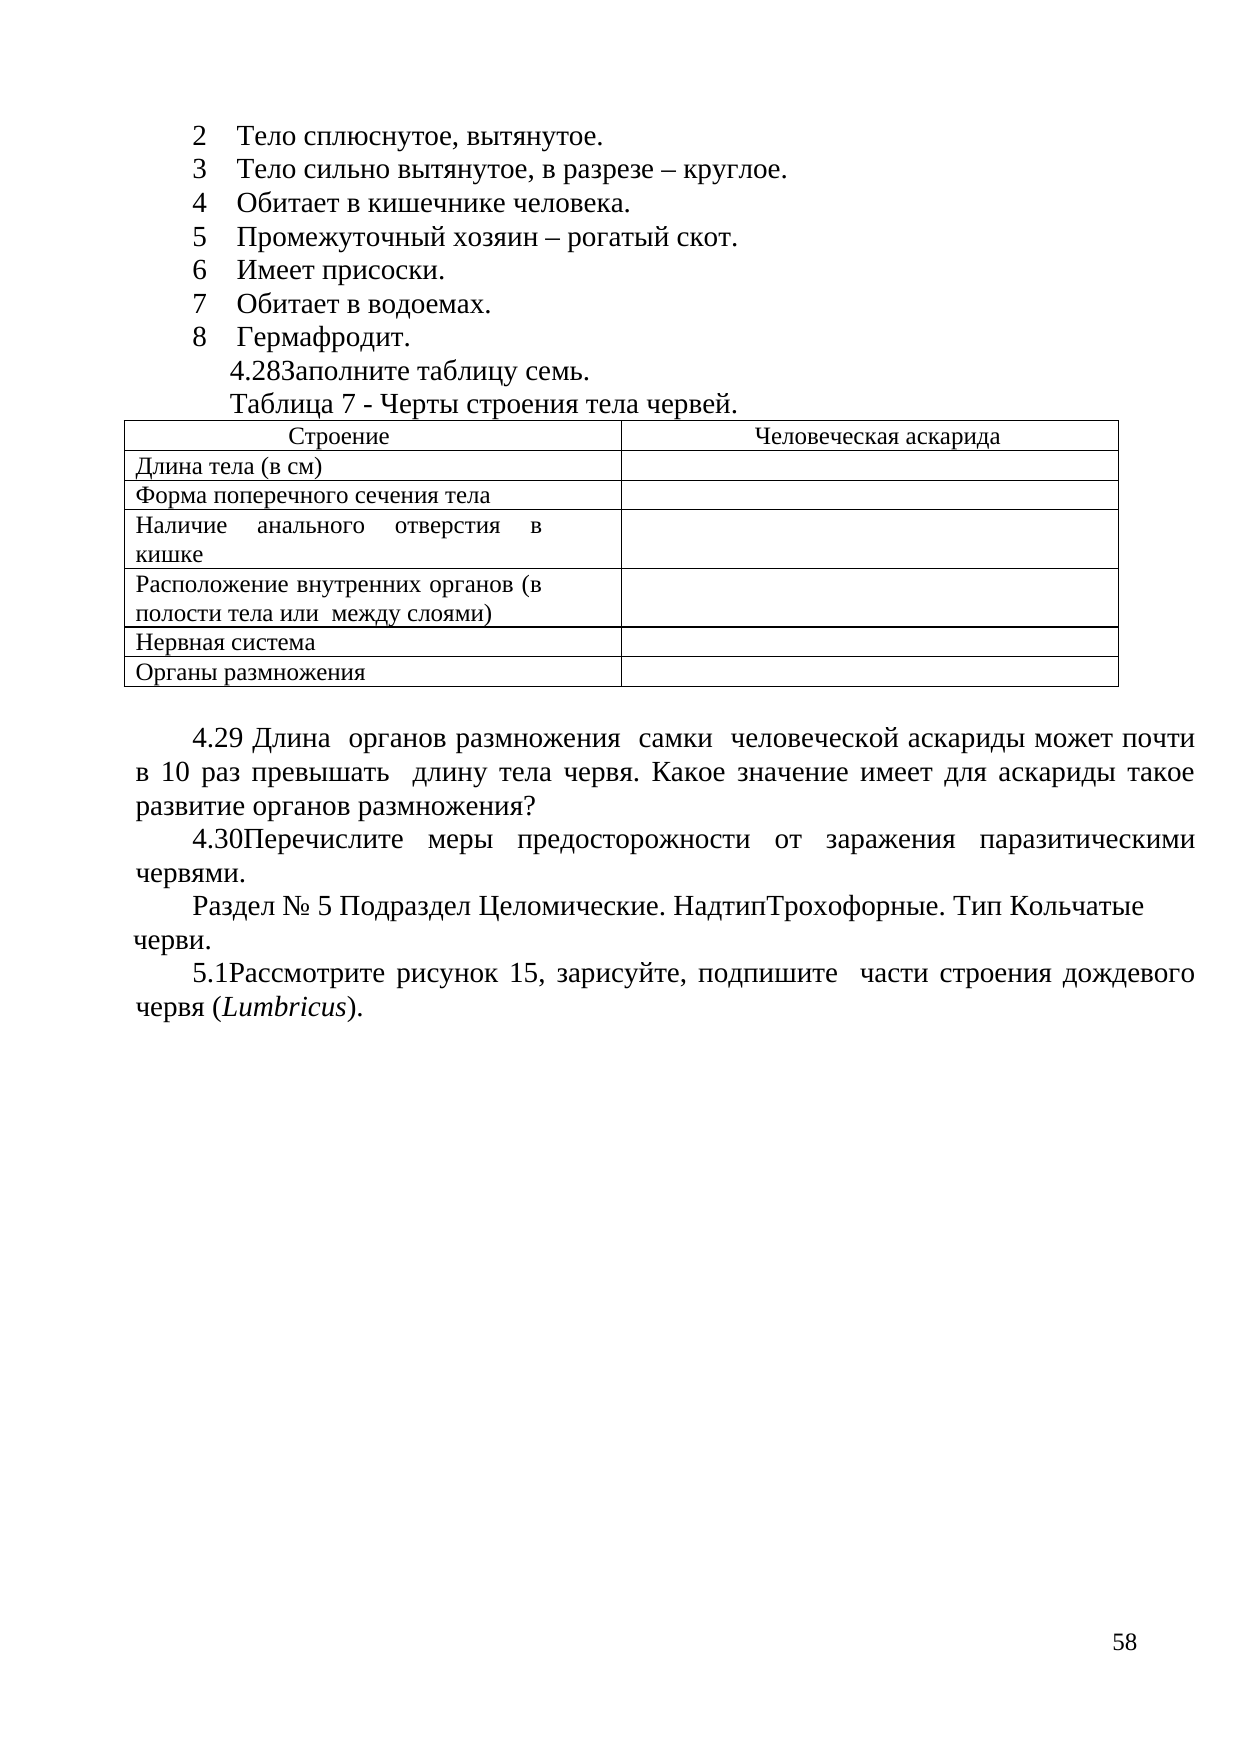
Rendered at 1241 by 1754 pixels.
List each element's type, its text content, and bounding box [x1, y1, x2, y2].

list Тело сплюснутое, вытянутое. [135, 118, 1196, 152]
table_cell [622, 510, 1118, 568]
list Тело сильно вытянутое, в разрезе – круглое. [135, 152, 1196, 185]
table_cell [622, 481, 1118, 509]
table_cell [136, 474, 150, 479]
list Промежуточный хозяин – рогатый скот. [135, 219, 1196, 252]
text 4.29 Длина органов размножения самки человеческой аскариды может почти в 10 раз превышать длину тела червя. Какое значение имеет для аскариды такое развитие органов размножения? [135, 721, 1196, 821]
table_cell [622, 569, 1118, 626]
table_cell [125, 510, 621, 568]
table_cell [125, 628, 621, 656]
list Обитает в кишечнике человека. [135, 185, 1196, 219]
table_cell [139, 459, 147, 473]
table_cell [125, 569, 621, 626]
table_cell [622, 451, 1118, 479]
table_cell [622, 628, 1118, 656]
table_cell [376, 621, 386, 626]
list Гермафродит. [135, 319, 1196, 353]
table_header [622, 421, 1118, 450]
text 5.1Рассмотрите рисунок 15, зарисуйте, подпишите части строения дождевого червя (Lumbricus). [135, 955, 1196, 1022]
text 4.30Перечислите меры предосторожности от заражения паразитическими червями. [135, 821, 1196, 888]
text Раздел № 5 Подраздел Целомические. НадтипТрохофорные. Тип Кольчатые черви. [133, 888, 1196, 955]
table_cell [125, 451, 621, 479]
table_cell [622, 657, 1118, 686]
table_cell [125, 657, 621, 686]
list Обитает в водоемах. [135, 286, 1196, 319]
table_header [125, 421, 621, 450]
text 4.28Заполните таблицу семь. [229, 353, 1069, 386]
text Таблица 7 - Черты строения тела червей. [229, 386, 1069, 420]
list Имеет присоски. [135, 252, 1196, 286]
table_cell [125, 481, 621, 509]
